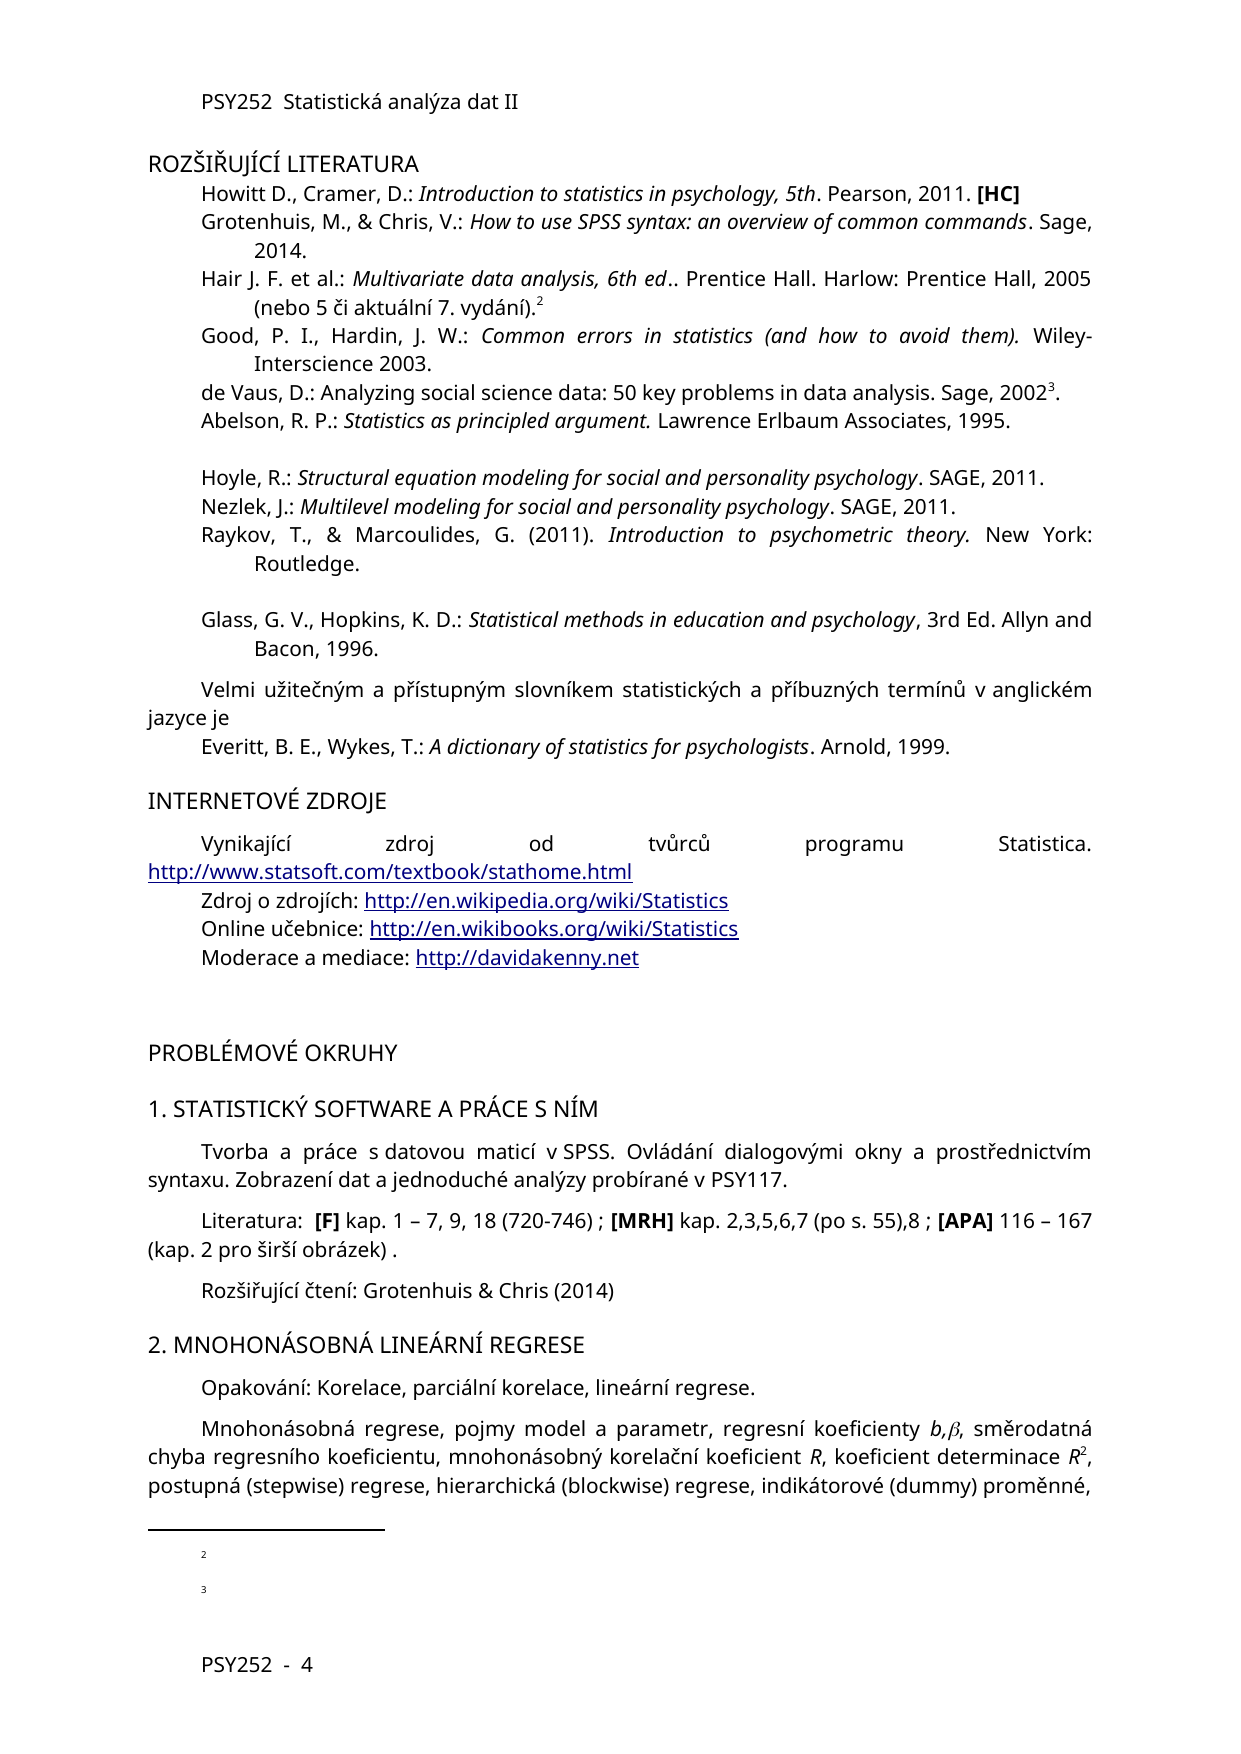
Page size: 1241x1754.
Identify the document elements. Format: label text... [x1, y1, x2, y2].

text Zdroj o zdrojích: http://en.wikipedia.org/wiki/Statistics [148, 886, 1092, 914]
text Tvorba a práce s datovou maticí v SPSS. Ovládání dialogovými okny a prostřednictvím syntaxu. Zobrazení dat a jednoduché analýzy probírané v PSY117. [148, 1137, 1092, 1194]
text Velmi užitečným a přístupným slovníkem statistických a příbuzných termínů v anglickém jazyce je [148, 675, 1092, 732]
text Moderace a mediace: http://davidakenny.net [148, 943, 1092, 971]
text Rozšiřující čtení: Grotenhuis & Chris (2014) [148, 1276, 1092, 1304]
subtitle ROZŠIŘUJÍCÍ literatura [148, 148, 1092, 179]
text Howitt D., Cramer, D.: Introduction to statistics in psychology, 5th. Pearson, 2011. [HC] [201, 179, 1092, 207]
text Hoyle, R.: Structural equation modeling for social and personality psychology. SAGE, 2011. [201, 463, 1092, 492]
text Abelson, R. P.: Statistics as principled argument. Lawrence Erlbaum Associates, 1995. [201, 406, 1092, 435]
text Good, P. I., Hardin, J. W.: Common errors in statistics (and how to avoid them). Wiley-Interscience 2003. [201, 321, 1092, 378]
text Everitt, B. E., Wykes, T.: A dictionary of statistics for psychologists. Arnold, 1999. [201, 732, 1092, 760]
text Online učebnice: http://en.wikibooks.org/wiki/Statistics [148, 914, 1092, 943]
subtitle 2. Mnohonásobná lineární regrese [148, 1329, 1092, 1361]
text Hair J. F. et al.: Multivariate data analysis, 6th ed.. Prentice Hall. Harlow: Prentice Hall, 2005 (nebo 5 či aktuální 7. vydání). [201, 264, 1092, 321]
text Literatura: [F] kap. 1 – 7, 9, 18 (720-746) ; [MRH] kap. 2,3,5,6,7 (po s. 55),8 ; [APA] 116 – 167 (kap. 2 pro širší obrázek) . [148, 1206, 1092, 1263]
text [148, 1414, 1092, 1499]
subtitle 1. Statistický software a práce s ním [148, 1093, 1092, 1124]
text Glass, G. V., Hopkins, K. D.: Statistical methods in education and psychology, 3rd Ed. Allyn and Bacon, 1996. [201, 606, 1092, 662]
text Raykov, T., & Marcoulides, G. (2011). Introduction to psychometric theory. New York: Routledge. [201, 520, 1092, 577]
subtitle Problémové okruhy [148, 1037, 1092, 1068]
text de Vaus, D.: Analyzing social science data: 50 key problems in data analysis. Sage, 2002. [201, 378, 1092, 406]
text Grotenhuis, M., & Chris, V.: How to use SPSS syntax: an overview of common commands. Sage, 2014. [201, 207, 1092, 264]
text Nezlek, J.: Multilevel modeling for social and personality psychology. SAGE, 2011. [201, 492, 1092, 520]
text Vynikající zdroj od tvůrců programu Statistica. http://www.statsoft.com/textbook/stathome.html [148, 829, 1092, 886]
text Opakování: Korelace, parciální korelace, lineární regrese. [148, 1373, 1092, 1401]
subtitle Internetové zdroje [148, 785, 1092, 816]
